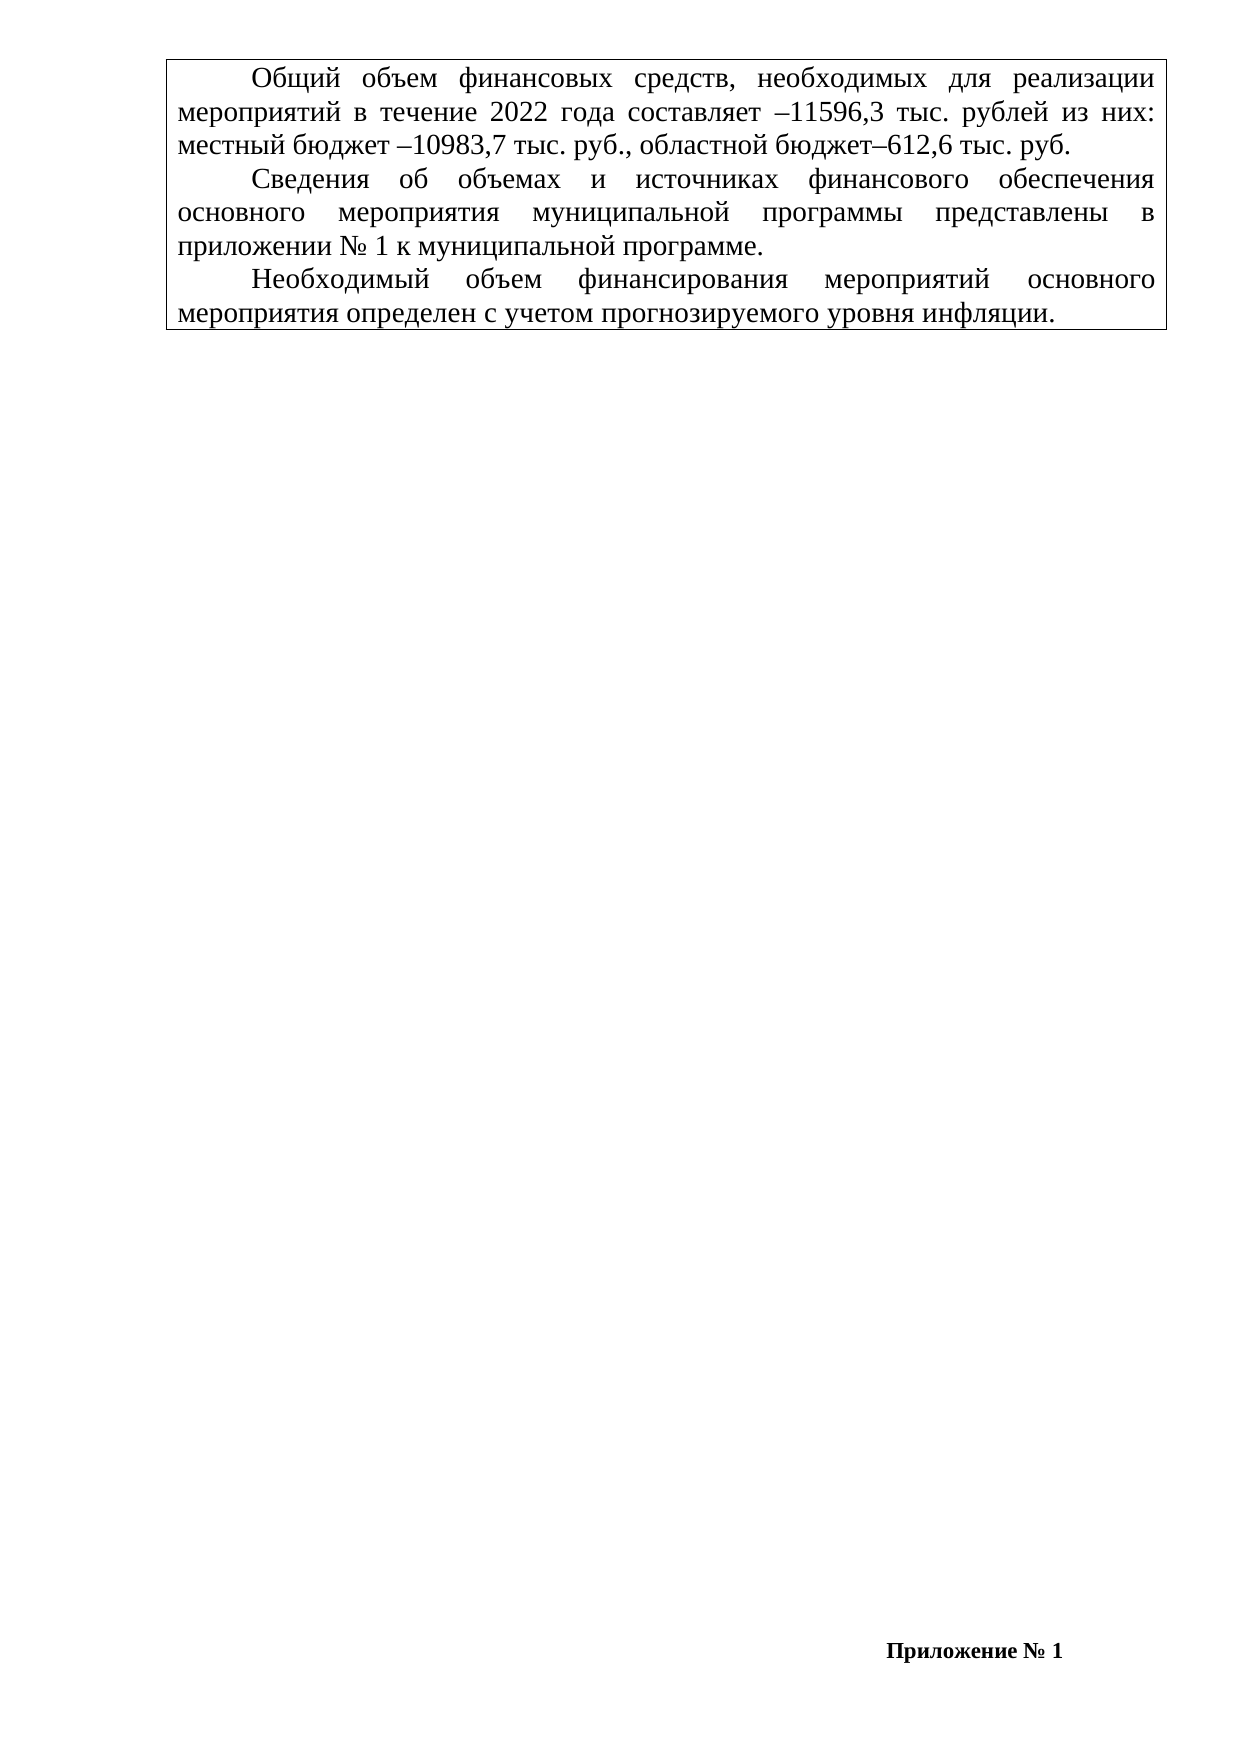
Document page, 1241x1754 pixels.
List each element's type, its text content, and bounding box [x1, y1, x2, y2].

text Приложение № 1 [886, 1638, 1152, 1664]
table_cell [167, 60, 1166, 328]
